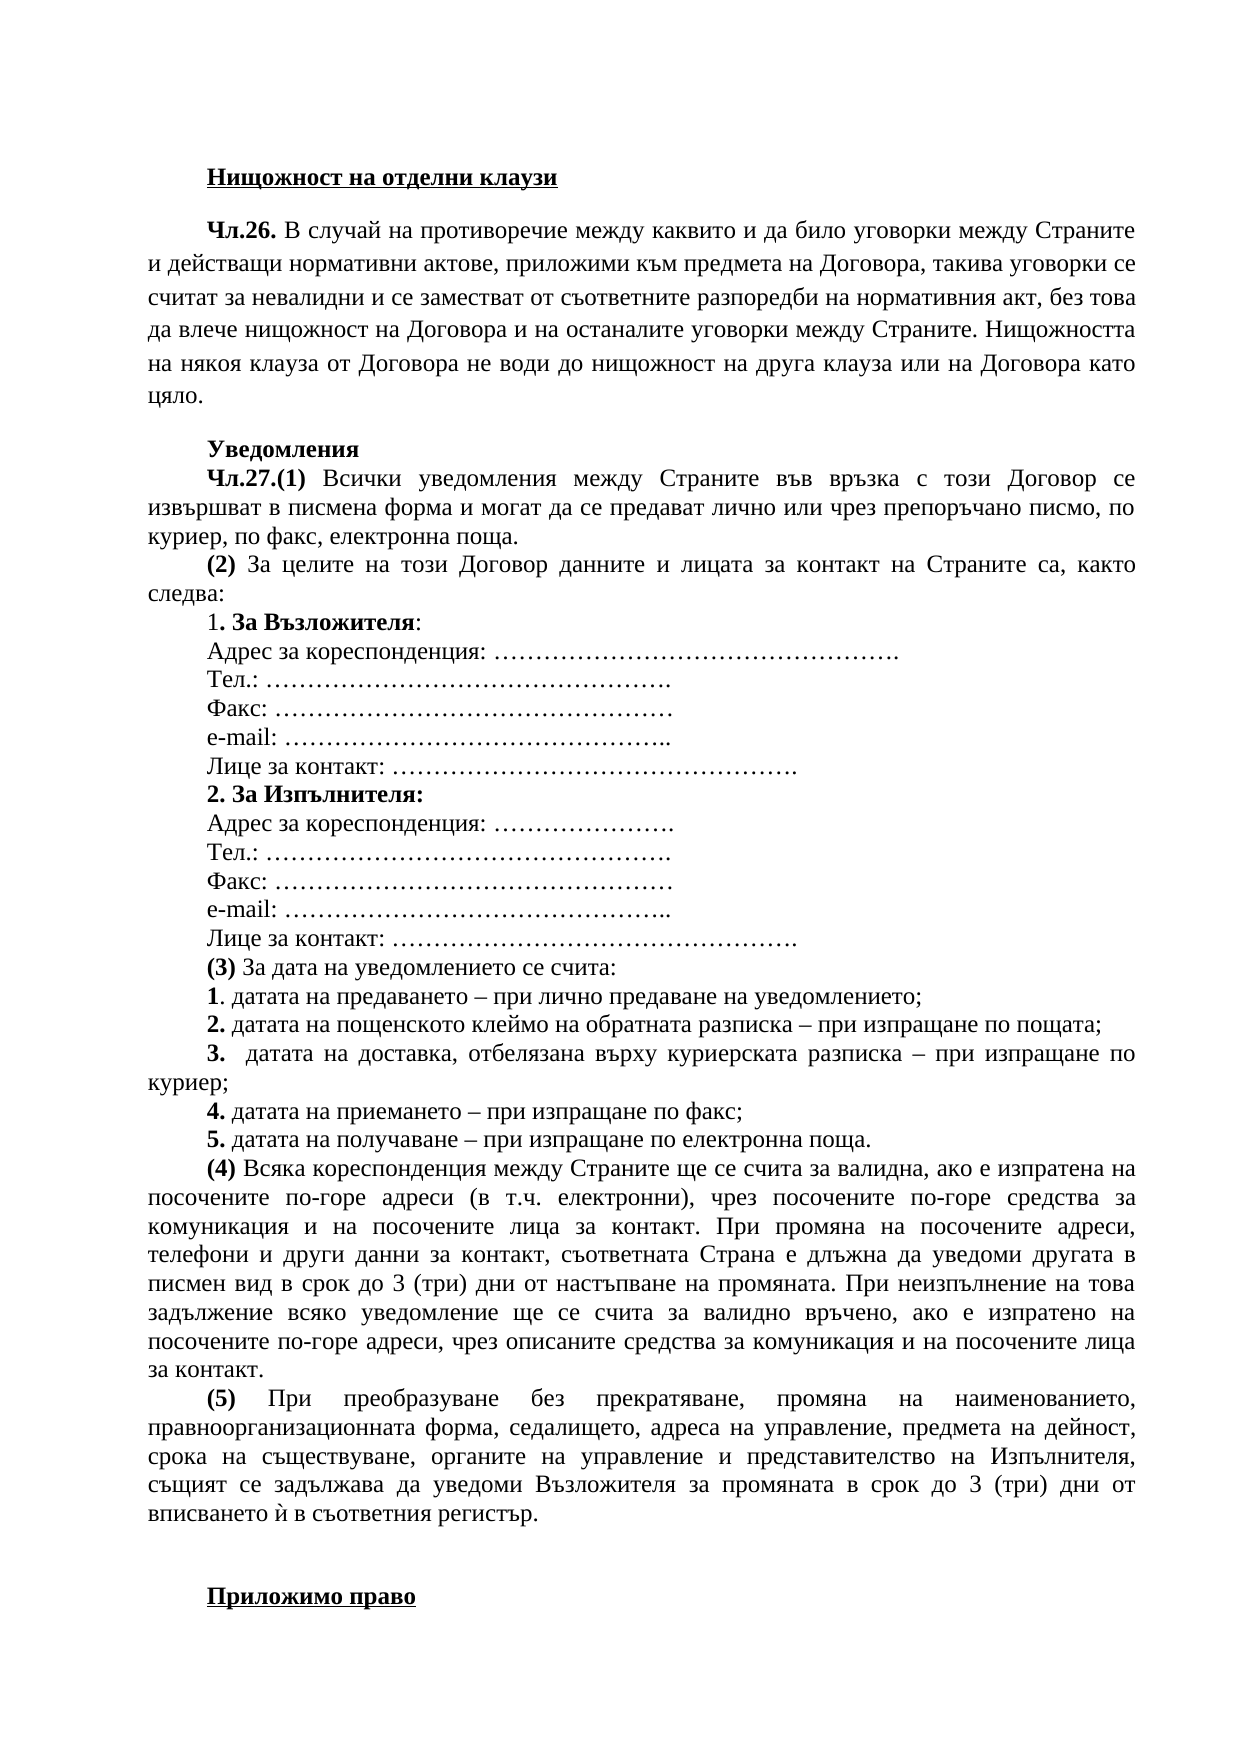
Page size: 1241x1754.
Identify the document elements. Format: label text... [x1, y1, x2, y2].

text Факс: ………………………………………… [148, 693, 1137, 722]
text (5) При преобразуване без прекратяване, промяна на наименованието, правноорганизационната форма, седалището, адреса на управление, предмета на дейност, срока на съществуване, органите на управление и представителство на Изпълнителя, същият се задължава да уведоми Възложителя за промяната в срок до 3 (три) дни от вписването ѝ в съответния регистър. [148, 1383, 1137, 1527]
text e-mail: ……………………………………….. [148, 722, 1137, 751]
text Приложимо право [148, 1581, 1137, 1609]
text 2. За Изпълнителя: [148, 779, 1137, 808]
text Тел.: …………………………………………. [148, 664, 1137, 693]
text Чл.27.(1) Всички уведомления между Страните във връзка с този Договор се извършват в писмена форма и могат да се предават лично или чрез препоръчано писмо, по куриер, по факс, електронна поща. [148, 463, 1137, 549]
text Адрес за кореспонденция: …………………. [148, 808, 1137, 837]
text Лице за контакт: …………………………………………. [148, 923, 1137, 952]
text 4. датата на приемането – при изпращане по факс; [148, 1096, 1137, 1124]
text Адрес за кореспонденция: …………………………………………. [148, 636, 1137, 664]
text Тел.: …………………………………………. [148, 837, 1137, 866]
text Нищожност на отделни клаузи [148, 162, 1137, 190]
text (2) За целите на този Договор данните и лицата за контакт на Страните са, както следва: [148, 549, 1137, 607]
text 5. датата на получаване – при изпращане по електронна поща. [148, 1124, 1137, 1153]
text 1. датата на предаването – при лично предаване на уведомлението; [148, 981, 1137, 1009]
text 1. За Възложителя: [148, 607, 1137, 636]
text Уведомления [148, 434, 1137, 463]
text Лице за контакт: …………………………………………. [148, 751, 1137, 779]
text 2. датата на пощенското клеймо на обратната разписка – при изпращане по пощата; [148, 1009, 1137, 1038]
text 3. датата на доставка, отбелязана върху куриерската разписка – при изпращане по куриер; [148, 1038, 1137, 1096]
text (4) Всяка кореспонденция между Страните ще се счита за валидна, ако е изпратена на посочените по-горе адреси (в т.ч. електронни), чрез посочените по-горе средства за комуникация и на посочените лица за контакт. При промяна на посочените адреси, телефони и други данни за контакт, съответната Страна е длъжна да уведоми другата в писмен вид в срок до 3 (три) дни от настъпване на промяната. При неизпълнение на това задължение всяко уведомление ще се счита за валидно връчено, ако е изпратено на посочените по-горе адреси, чрез описаните средства за комуникация и на посочените лица за контакт. [148, 1153, 1137, 1383]
text Факс: ………………………………………… [148, 866, 1137, 894]
text e-mail: ……………………………………….. [148, 894, 1137, 923]
text Чл.26. В случай на противоречие между каквито и да било уговорки между Страните и действащи нормативни актове, приложими към предмета на Договора, такива уговорки се считат за невалидни и се заместват от съответните разпоредби на нормативния акт, без това да влече нищожност на Договора и на останалите уговорки между Страните. Нищожността на някоя клауза от Договора не води до нищожност на друга клауза или на Договора като цяло. [148, 216, 1137, 409]
text (3) За дата на уведомлението се счита: [148, 952, 1137, 981]
